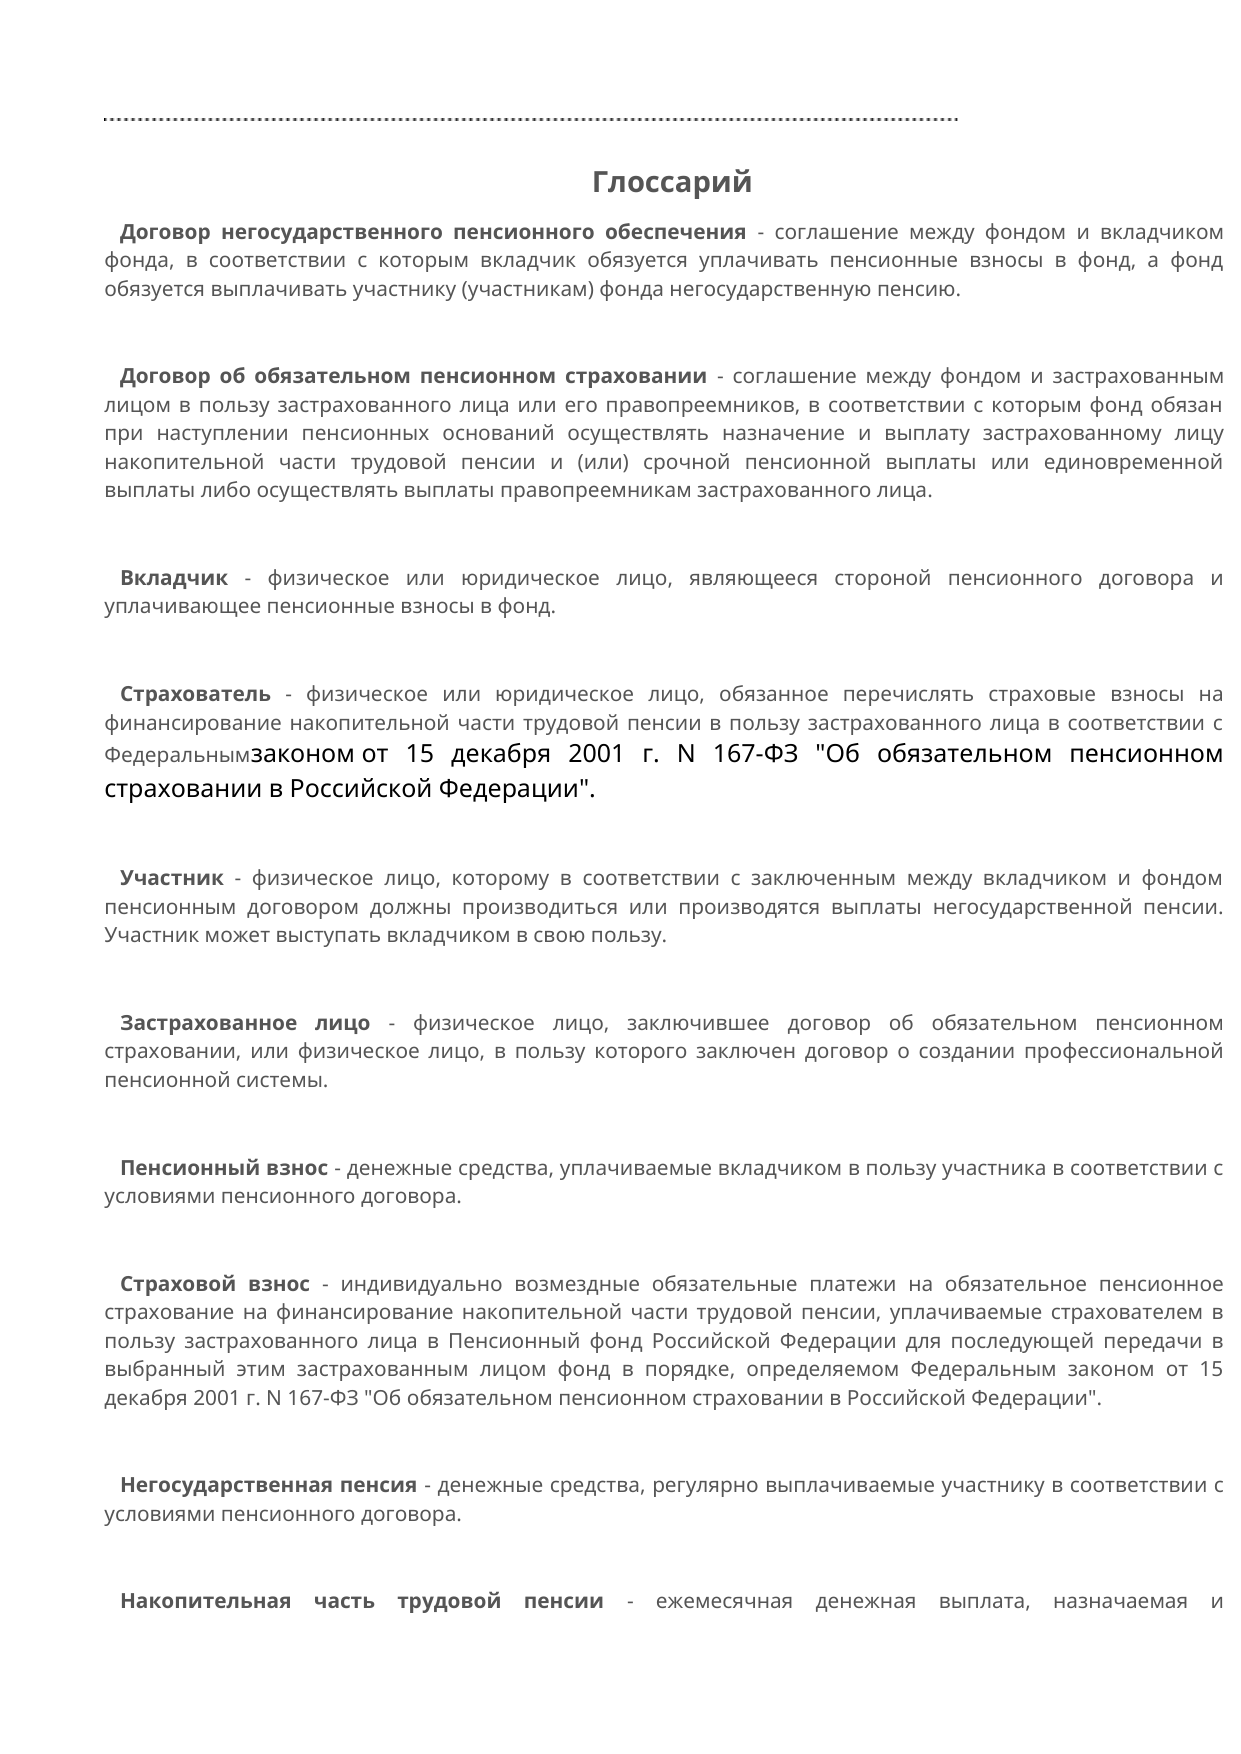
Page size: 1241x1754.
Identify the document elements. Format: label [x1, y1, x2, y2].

table_cell [104, 146, 1225, 1615]
table_header [104, 118, 1225, 146]
